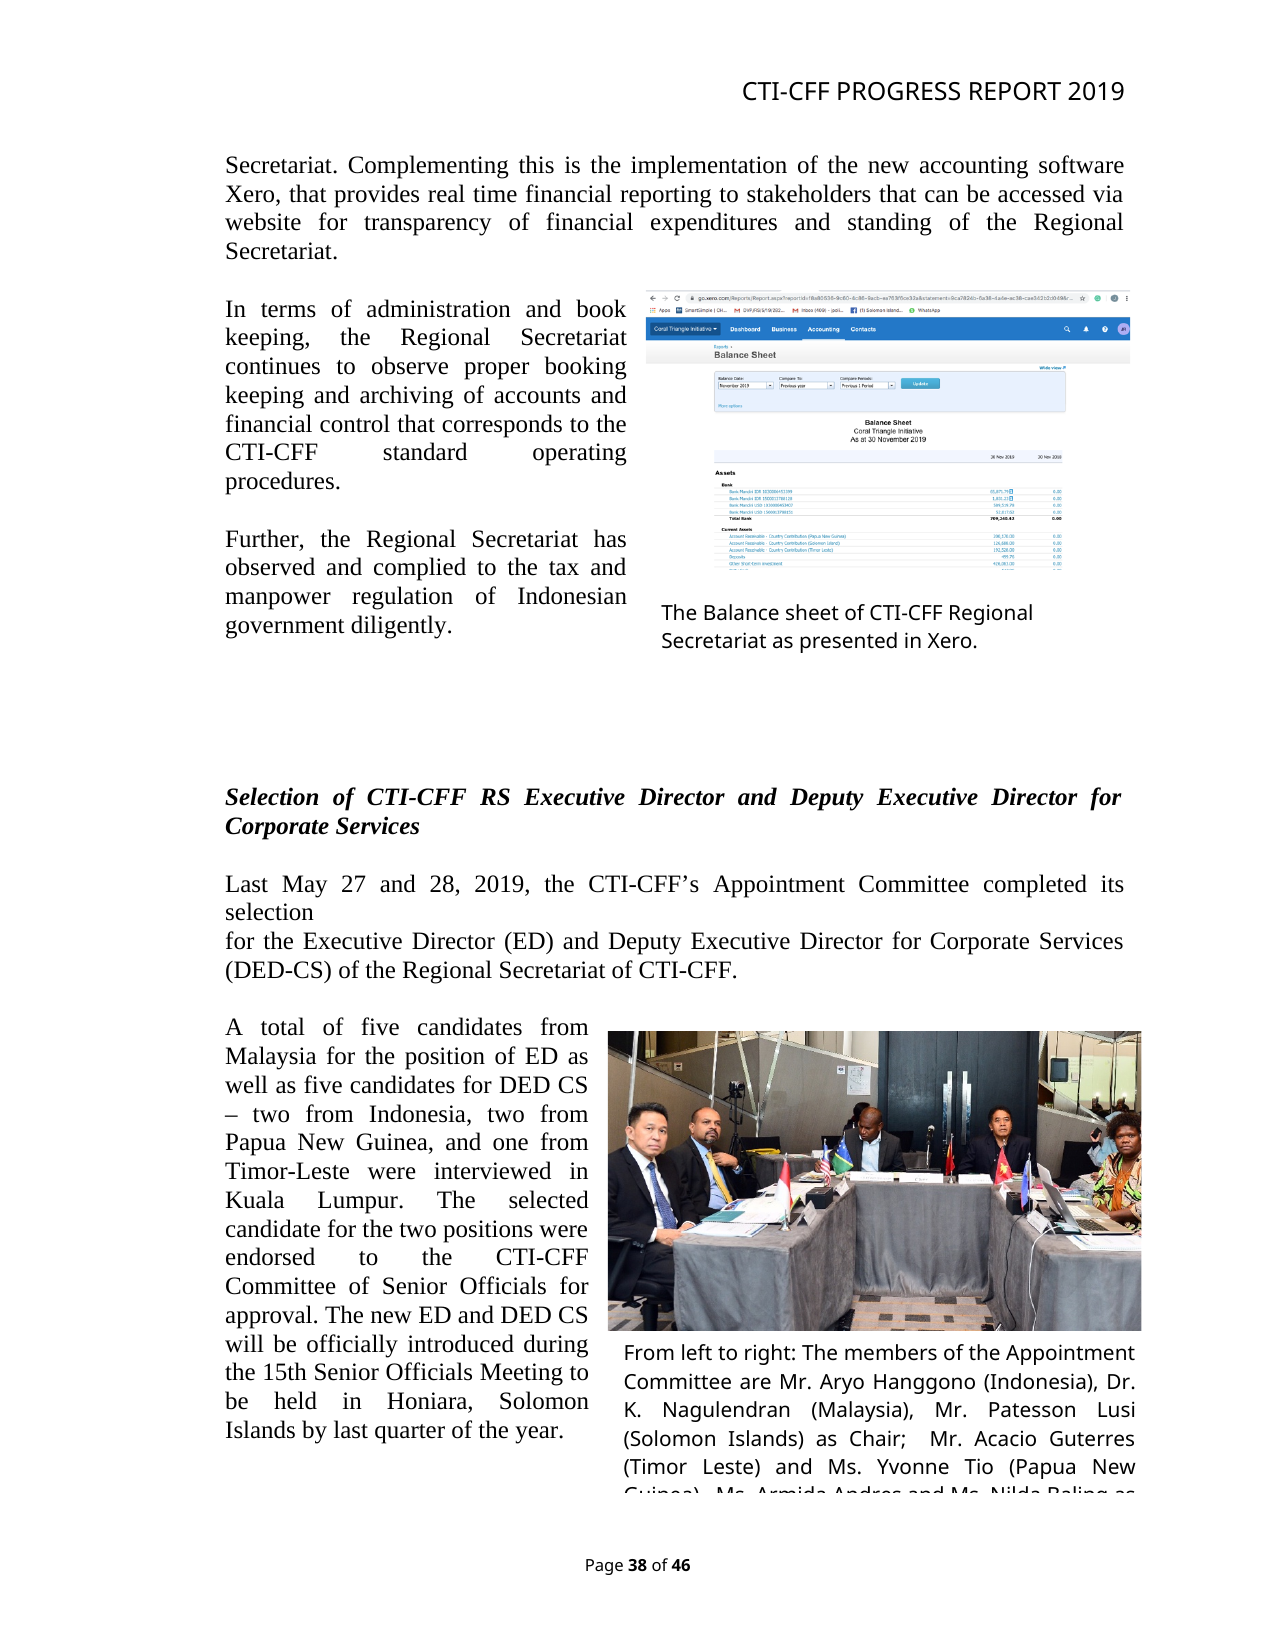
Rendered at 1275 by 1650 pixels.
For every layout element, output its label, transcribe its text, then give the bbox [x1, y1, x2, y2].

text A total of five candidates from Malaysia for the position of ED as well as five candidates for DED CS – two from Indonesia, two from Papua New Guinea, and one from Timor-Leste were interviewed in Kuala Lumpur. The selected candidate for the two positions were [225, 1012, 1125, 1242]
picture [607, 1031, 1142, 1331]
text In terms of administration and book keeping, the Regional Secretariat continues to observe proper booking keeping and archiving of accounts and financial control that corresponds to the CTI-CFF standard operating procedures. [225, 294, 645, 495]
text for the Executive Director (ED) and Deputy Executive Director for Corporate Services (DED-CS) of the Regional Secretariat of CTI-CFF. [225, 926, 1125, 984]
text Selection of CTI-CFF RS Executive Director and Deputy Executive Director for Corporate Services [225, 782, 1125, 840]
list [225, 150, 1125, 265]
text Last May 27 and 28, 2019, the CTI-CFF’s Appointment Committee completed its selection [225, 869, 1125, 926]
text endorsed to the CTI-CFF Committee of Senior Officials for approval. The new ED and DED CS will be officially introduced during the 15th Senior Officials Meeting to be held in Honiara, Solomon Islands by last quarter of the year. [225, 1242, 1125, 1444]
picture [645, 290, 1131, 570]
text Further, the Regional Secretariat has observed and complied to the tax and manpower regulation of Indonesian government diligently. [225, 524, 1125, 639]
